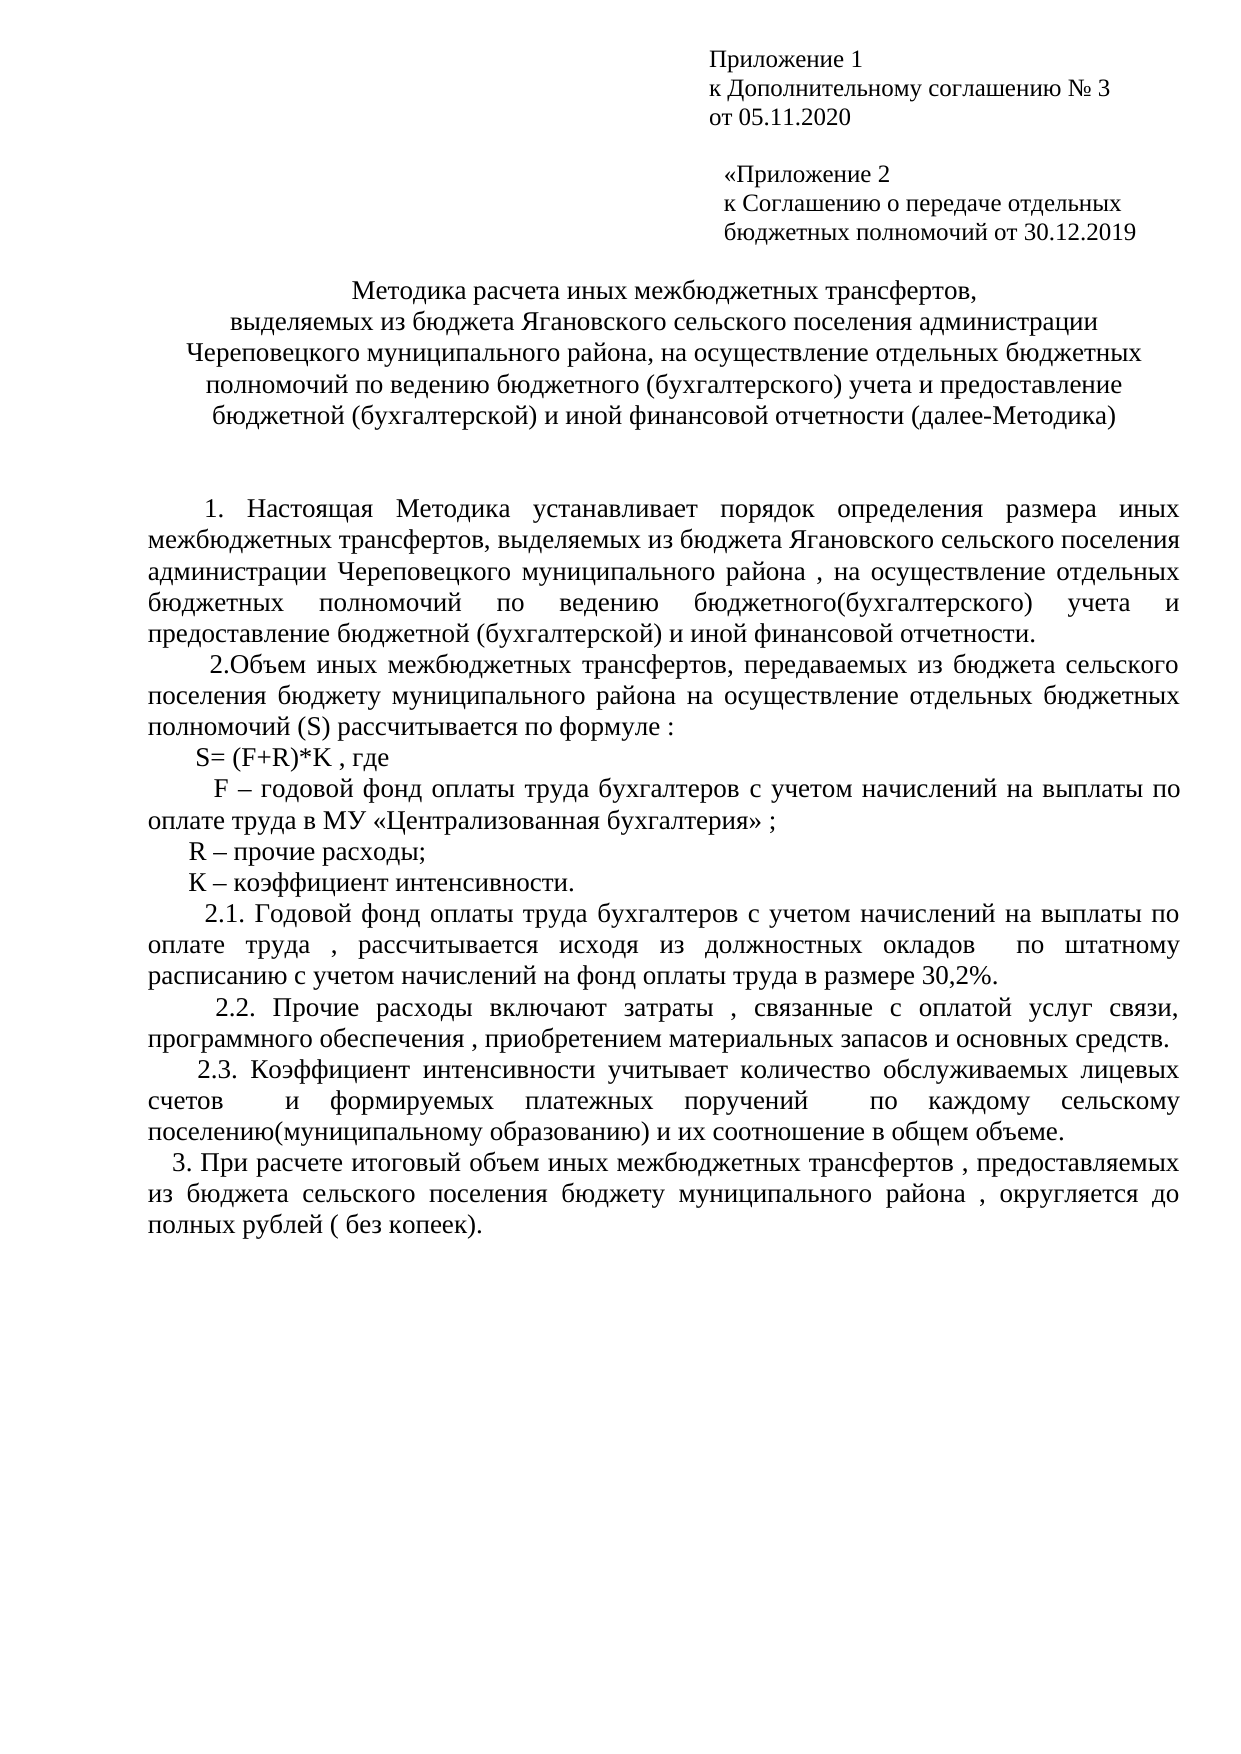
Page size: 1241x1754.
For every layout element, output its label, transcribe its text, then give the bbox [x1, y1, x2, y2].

text полномочий по ведению бюджетного (бухгалтерского) учета и предоставление [148, 368, 1181, 399]
text от 05.11.2020 [709, 102, 1181, 131]
text бюджетной (бухгалтерской) и иной финансовой отчетности (далее-Методика) [148, 399, 1181, 430]
text выделяемых из бюджета Ягановского сельского поселения администрации [148, 305, 1181, 337]
text 2.1. Годовой фонд оплаты труда бухгалтеров с учетом начислений на выплаты по оплате труда , рассчитывается исходя из должностных окладов по штатному расписанию с учетом начислений на фонд оплаты труда в размере 30,2%. [148, 897, 1181, 991]
text Череповецкого муниципального района, на осуществление отдельных бюджетных [148, 337, 1181, 368]
text к Дополнительному соглашению № 3 [709, 73, 1181, 102]
text Методика расчета иных межбюджетных трансфертов, [148, 274, 1181, 305]
text R – прочие расходы; [148, 835, 1181, 866]
text 2.2. Прочие расходы включают затраты , связанные с оплатой услуг связи, программного обеспечения , приобретением материальных запасов и основных средств. [148, 991, 1181, 1053]
text 2.Объем иных межбюджетных трансфертов, передаваемых из бюджета сельского поселения бюджету муниципального района на осуществление отдельных бюджетных полномочий (S) рассчитывается по формуле : [148, 648, 1181, 741]
text к Соглашению о передаче отдельных [664, 188, 1181, 217]
text К – коэффициент интенсивности. [148, 866, 1181, 897]
text S= (F+R)*K , где [148, 741, 1181, 773]
text 3. При расчете итоговый объем иных межбюджетных трансфертов , предоставляемых из бюджета сельского поселения бюджету муниципального района , округляется до полных рублей ( без копеек). [148, 1146, 1181, 1240]
text «Приложение 2 [664, 159, 1181, 188]
text Приложение 1 [709, 44, 1181, 73]
text бюджетных полномочий от 30.12.2019 [664, 217, 1181, 246]
text F – годовой фонд оплаты труда бухгалтеров c учетом начислений на выплаты по оплате труда в МУ «Централизованная бухгалтерия» ; [148, 773, 1181, 835]
text 2.3. Коэффициент интенсивности учитывает количество обслуживаемых лицевых счетов и формируемых платежных поручений по каждому сельскому поселению(муниципальному образованию) и их соотношение в общем объеме. [148, 1053, 1181, 1146]
text 1. Настоящая Методика устанавливает порядок определения размера иных межбюджетных трансфертов, выделяемых из бюджета Ягановского сельского поселения администрации Череповецкого муниципального района , на осуществление отдельных бюджетных полномочий по ведению бюджетного(бухгалтерского) учета и предоставление бюджетной (бухгалтерской) и иной финансовой отчетности. [148, 492, 1181, 648]
